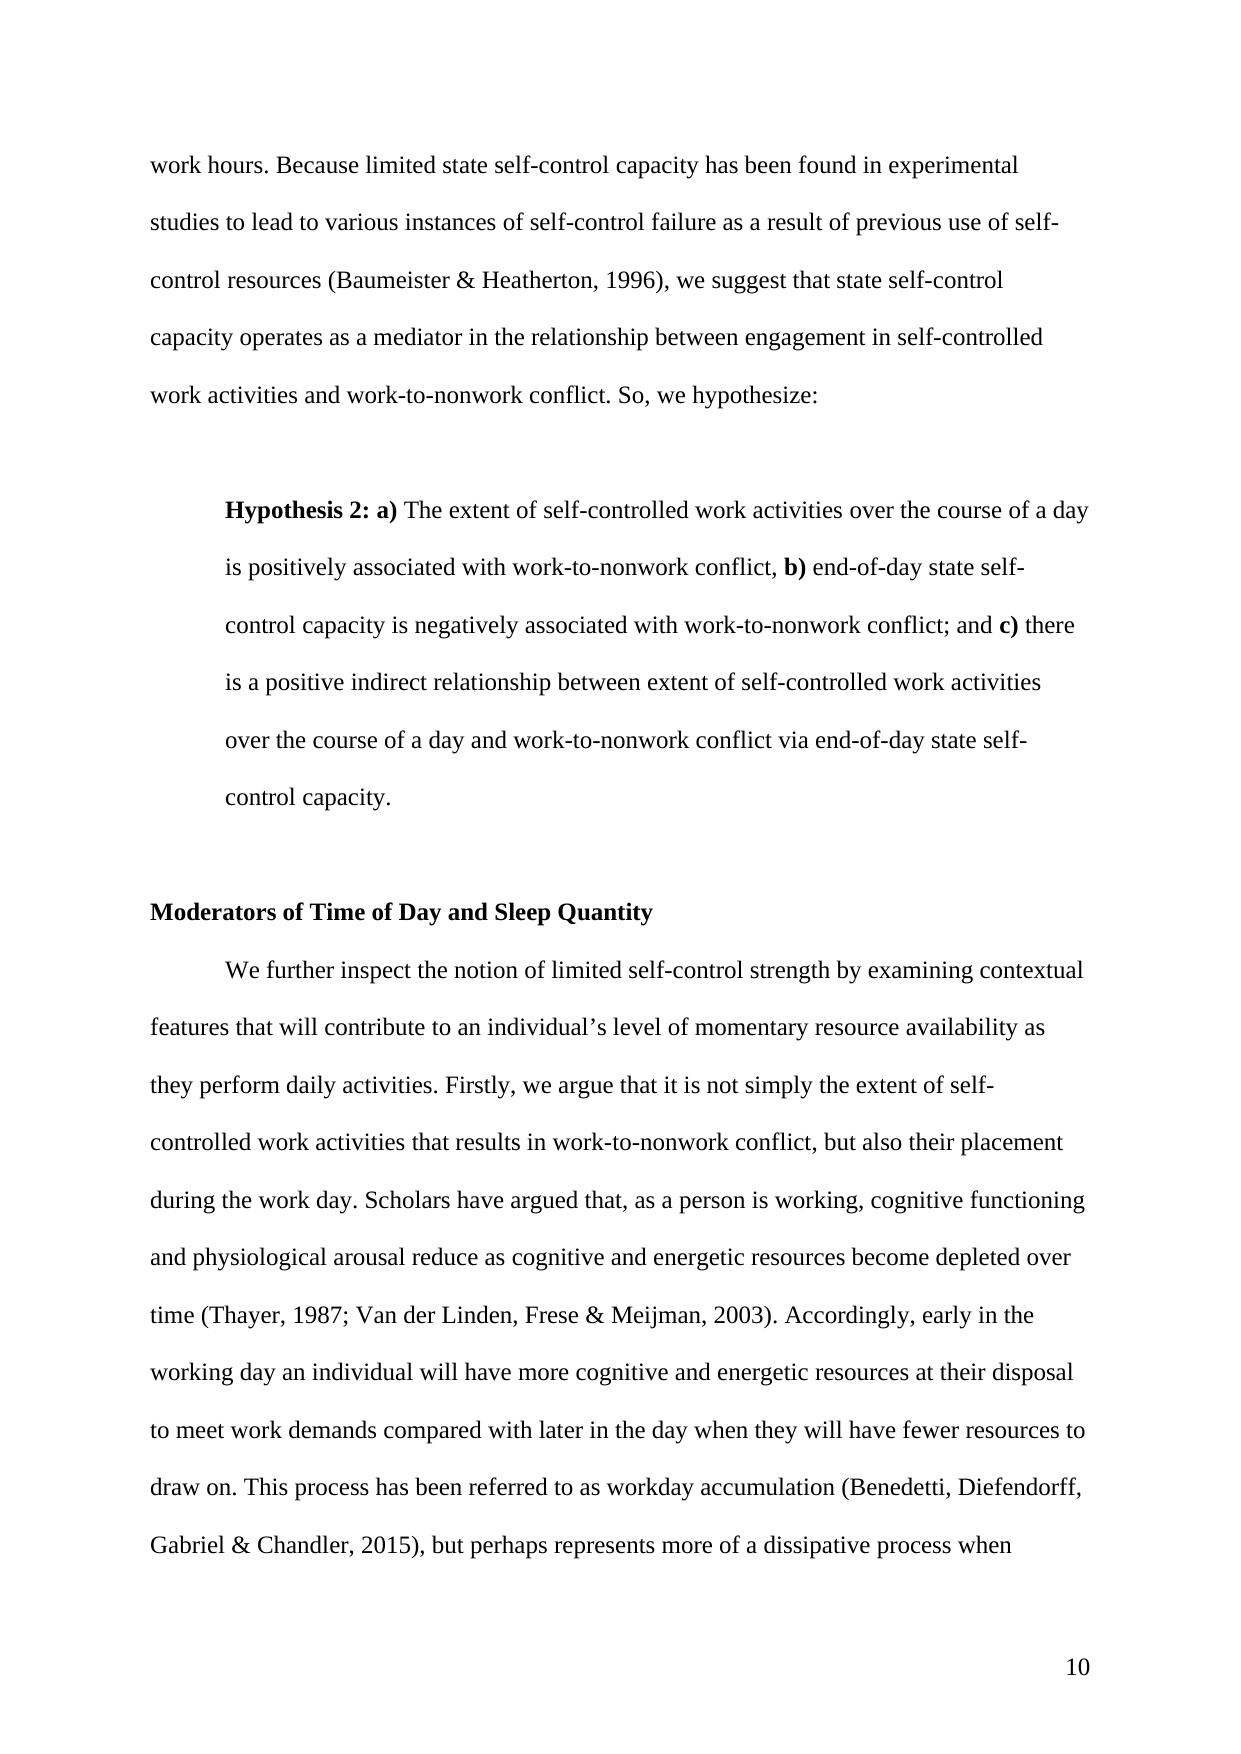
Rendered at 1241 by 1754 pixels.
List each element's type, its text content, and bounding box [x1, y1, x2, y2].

text Moderators of Time of Day and Sleep Quantity [150, 897, 1090, 926]
text Hypothesis 2: a) The extent of self-controlled work activities over the course of a day is positively associated with work-to-nonwork conflict, b) end-of-day state self-control capacity is negatively associated with work-to-nonwork conflict; and c) there is a positive indirect relationship between extent of self-controlled work activities over the course of a day and work-to-nonwork conflict via end-of-day state self-control capacity. [225, 495, 1090, 811]
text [150, 150, 1090, 409]
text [150, 955, 1090, 1559]
